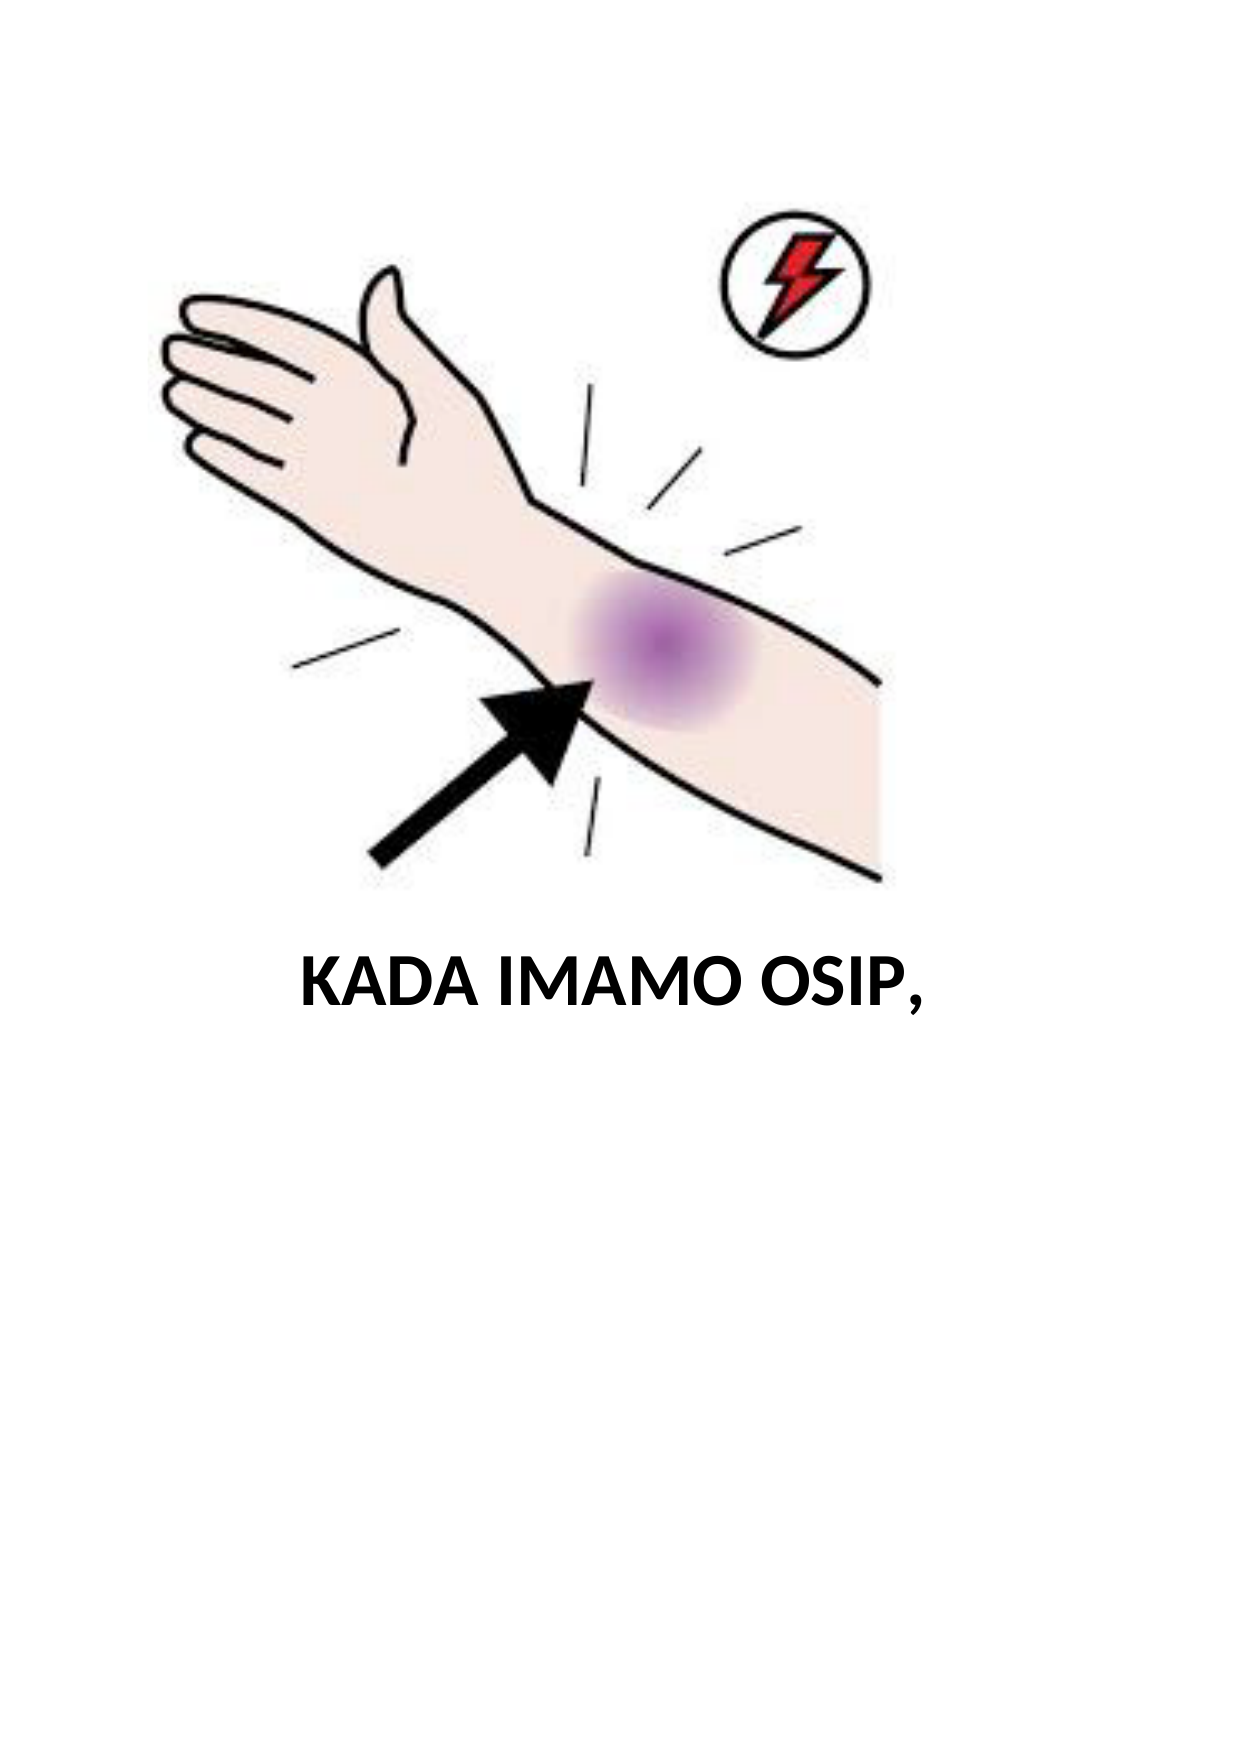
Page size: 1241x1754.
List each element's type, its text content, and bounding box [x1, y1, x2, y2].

text KADA IMAMO OSIP, [148, 933, 1093, 1024]
